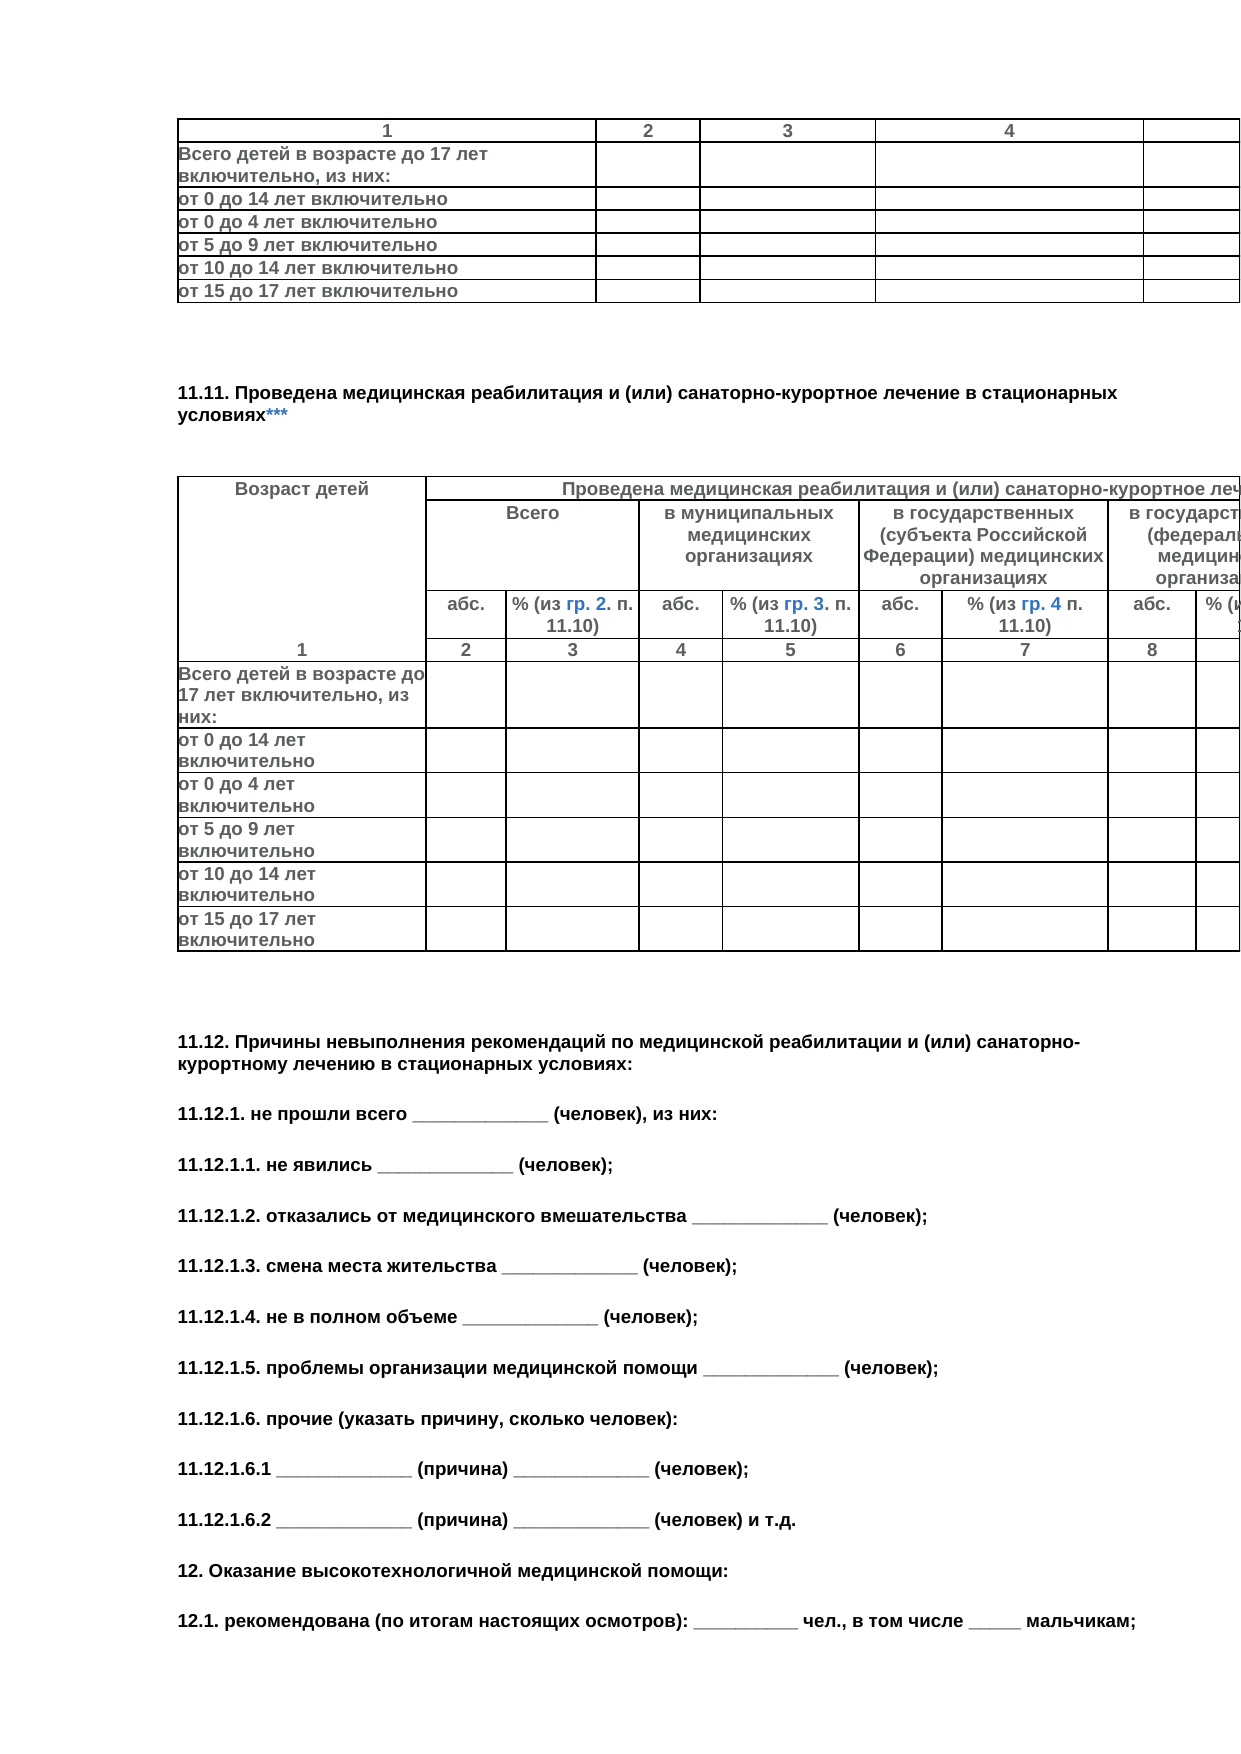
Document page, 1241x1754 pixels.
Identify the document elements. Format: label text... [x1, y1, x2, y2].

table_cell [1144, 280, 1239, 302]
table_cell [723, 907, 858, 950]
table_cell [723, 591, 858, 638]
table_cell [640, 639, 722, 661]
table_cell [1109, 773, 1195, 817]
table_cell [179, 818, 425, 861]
text 11.12.1.5. проблемы организации медицинской помощи _____________ (человек); [177, 1357, 1152, 1378]
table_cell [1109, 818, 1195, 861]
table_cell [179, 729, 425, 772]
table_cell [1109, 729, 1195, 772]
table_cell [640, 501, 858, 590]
text 11.12. Причины невыполнения рекомендаций по медицинской реабилитации и (или) санаторно-курортному лечению в стационарных условиях: [177, 1031, 1152, 1074]
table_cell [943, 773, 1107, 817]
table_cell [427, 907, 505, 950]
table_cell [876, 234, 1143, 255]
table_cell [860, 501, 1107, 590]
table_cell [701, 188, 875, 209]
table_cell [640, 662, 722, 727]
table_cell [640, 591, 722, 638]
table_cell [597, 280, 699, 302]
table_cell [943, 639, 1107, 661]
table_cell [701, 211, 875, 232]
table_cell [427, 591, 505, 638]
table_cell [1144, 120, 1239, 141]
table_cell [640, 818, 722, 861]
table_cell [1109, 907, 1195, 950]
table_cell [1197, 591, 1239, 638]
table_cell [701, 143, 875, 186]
text 12.1. рекомендована (по итогам настоящих осмотров): __________ чел., в том числе _____ мальчикам; [177, 1610, 1152, 1632]
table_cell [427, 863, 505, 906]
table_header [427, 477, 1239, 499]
text 11.12.1.6. прочие (указать причину, сколько человек): [177, 1407, 1152, 1429]
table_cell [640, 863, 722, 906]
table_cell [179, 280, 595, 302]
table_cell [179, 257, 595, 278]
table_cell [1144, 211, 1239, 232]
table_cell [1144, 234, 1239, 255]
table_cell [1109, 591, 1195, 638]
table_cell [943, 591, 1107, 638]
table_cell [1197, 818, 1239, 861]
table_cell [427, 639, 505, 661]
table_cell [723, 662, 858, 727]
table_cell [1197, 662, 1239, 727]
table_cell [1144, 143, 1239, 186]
text 11.12.1.6.1 _____________ (причина) _____________ (человек); [177, 1458, 1152, 1480]
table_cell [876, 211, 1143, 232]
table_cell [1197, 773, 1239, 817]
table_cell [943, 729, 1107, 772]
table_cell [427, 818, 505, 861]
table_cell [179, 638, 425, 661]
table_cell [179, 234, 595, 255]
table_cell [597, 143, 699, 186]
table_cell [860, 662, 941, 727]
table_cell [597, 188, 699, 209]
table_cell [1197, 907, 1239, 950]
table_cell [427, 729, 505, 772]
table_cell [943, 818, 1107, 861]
text 11.12.1.6.2 _____________ (причина) _____________ (человек) и т.д. [177, 1509, 1152, 1530]
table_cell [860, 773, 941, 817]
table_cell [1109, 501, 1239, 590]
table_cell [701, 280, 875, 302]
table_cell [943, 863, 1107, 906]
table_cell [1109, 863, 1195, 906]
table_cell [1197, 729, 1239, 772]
text 12. Оказание высокотехнологичной медицинской помощи: [177, 1559, 1152, 1581]
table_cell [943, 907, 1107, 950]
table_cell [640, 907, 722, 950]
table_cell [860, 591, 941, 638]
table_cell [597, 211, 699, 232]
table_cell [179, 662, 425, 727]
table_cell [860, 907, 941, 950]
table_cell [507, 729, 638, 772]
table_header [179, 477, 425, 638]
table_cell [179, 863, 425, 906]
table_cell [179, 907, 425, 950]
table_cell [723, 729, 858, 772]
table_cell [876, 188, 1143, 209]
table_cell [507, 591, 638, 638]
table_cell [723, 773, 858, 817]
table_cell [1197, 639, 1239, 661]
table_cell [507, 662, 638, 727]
text 11.12.1. не прошли всего _____________ (человек), из них: [177, 1103, 1152, 1124]
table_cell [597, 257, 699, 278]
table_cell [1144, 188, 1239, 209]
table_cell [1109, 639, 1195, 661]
text 11.12.1.2. отказались от медицинского вмешательства _____________ (человек); [177, 1204, 1152, 1226]
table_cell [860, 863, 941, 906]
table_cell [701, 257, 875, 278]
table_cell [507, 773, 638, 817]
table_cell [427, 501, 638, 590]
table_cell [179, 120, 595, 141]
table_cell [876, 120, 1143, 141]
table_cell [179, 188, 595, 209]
text 11.11. Проведена медицинская реабилитация и (или) санаторно-курортное лечение в стационарных условиях*** [177, 382, 1152, 425]
text 11.12.1.4. не в полном объеме _____________ (человек); [177, 1306, 1152, 1327]
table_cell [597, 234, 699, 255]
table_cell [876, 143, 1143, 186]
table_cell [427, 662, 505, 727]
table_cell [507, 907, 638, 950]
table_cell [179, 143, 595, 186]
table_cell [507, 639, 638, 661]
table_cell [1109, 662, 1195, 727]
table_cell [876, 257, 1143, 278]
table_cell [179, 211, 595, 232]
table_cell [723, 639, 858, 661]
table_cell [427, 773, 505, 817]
text 11.12.1.1. не явились _____________ (человек); [177, 1154, 1152, 1175]
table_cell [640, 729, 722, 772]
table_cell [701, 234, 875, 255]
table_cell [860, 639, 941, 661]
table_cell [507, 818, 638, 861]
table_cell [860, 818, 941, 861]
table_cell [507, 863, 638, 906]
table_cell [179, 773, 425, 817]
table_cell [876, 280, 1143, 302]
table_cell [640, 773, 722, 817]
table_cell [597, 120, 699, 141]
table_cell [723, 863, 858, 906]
text 11.12.1.3. смена места жительства _____________ (человек); [177, 1255, 1152, 1277]
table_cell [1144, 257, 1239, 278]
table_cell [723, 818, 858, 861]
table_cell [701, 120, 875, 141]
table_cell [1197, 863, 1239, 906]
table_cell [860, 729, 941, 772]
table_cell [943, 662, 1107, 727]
